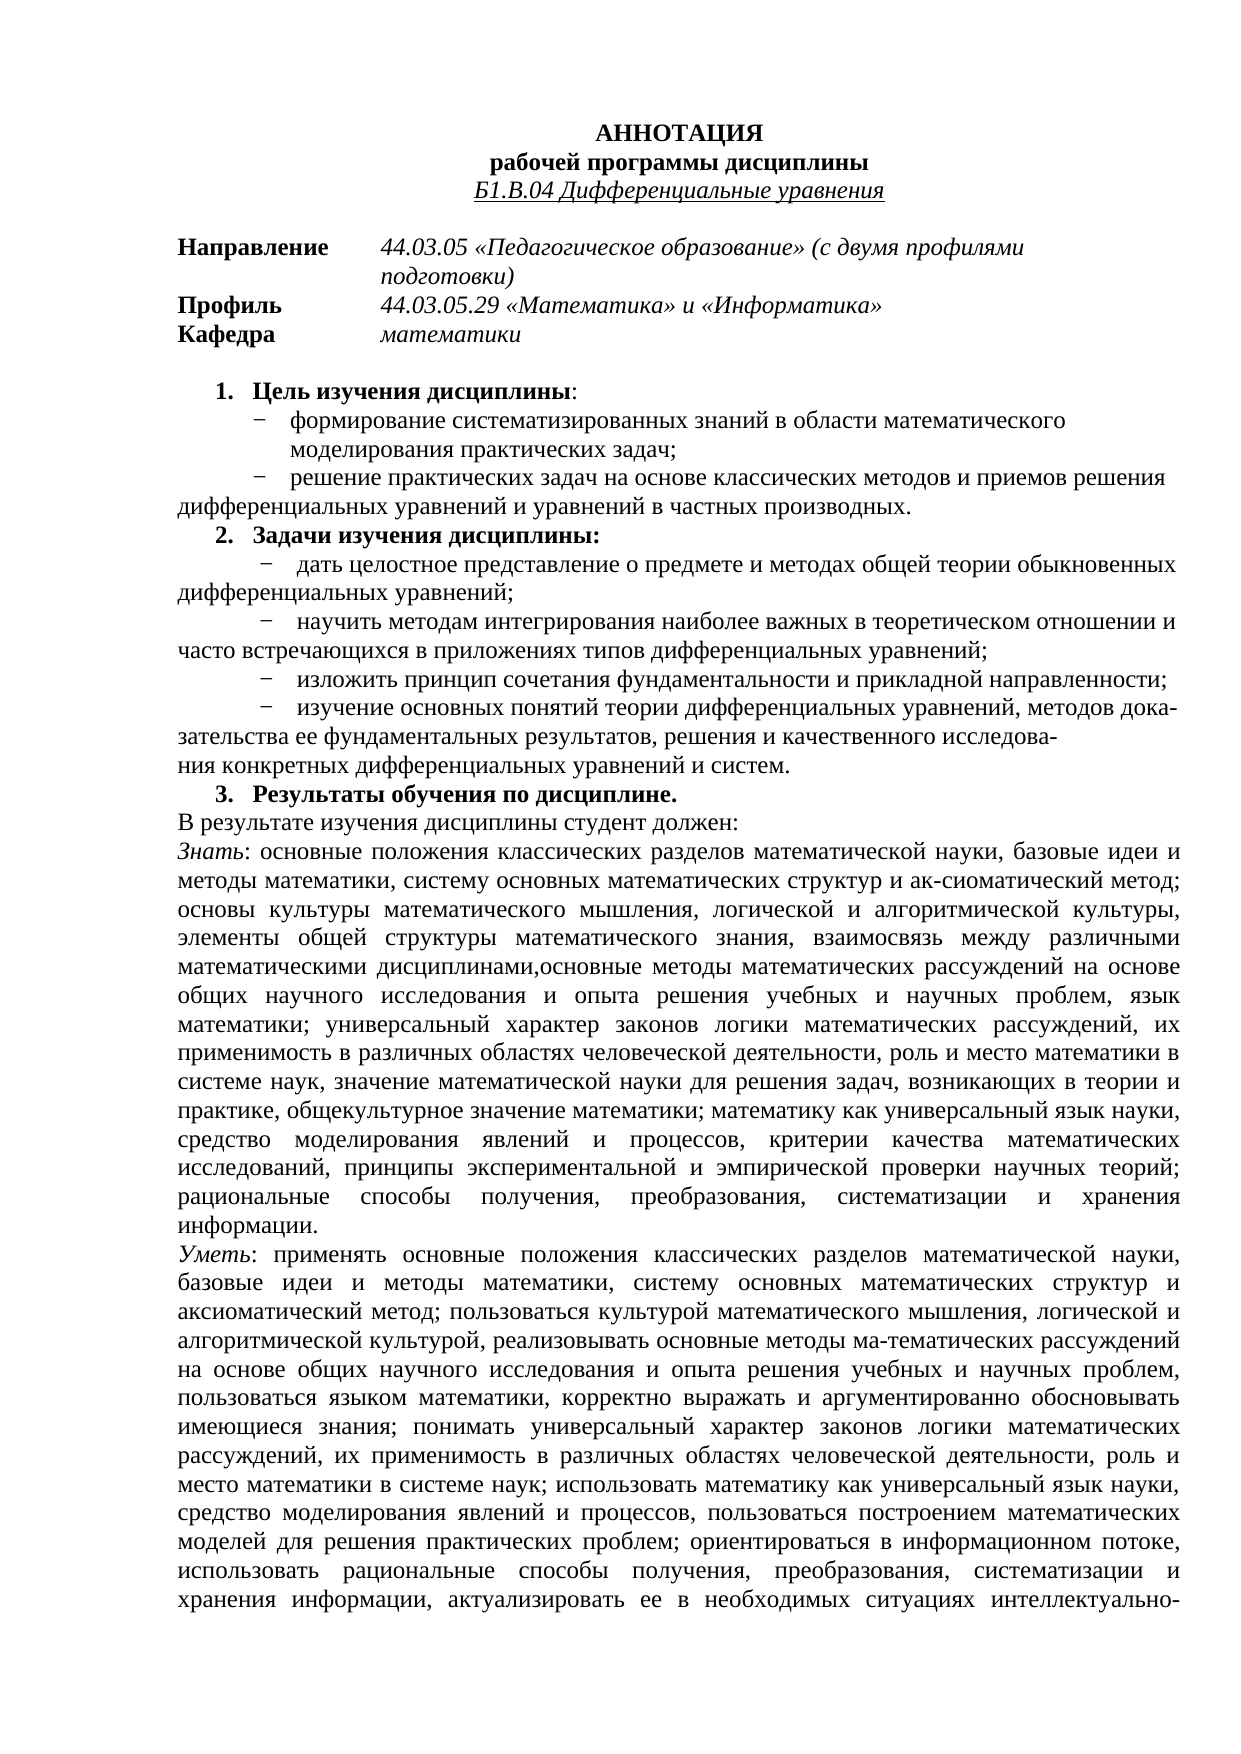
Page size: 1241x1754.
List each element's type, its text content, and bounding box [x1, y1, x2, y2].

text ния конкретных дифференциальных уравнений и систем. [177, 750, 1181, 779]
list решение практических задач на основе классических методов и приемов решения [252, 462, 1181, 491]
text часто встречающихся в приложениях типов дифференциальных уравнений; [177, 635, 1181, 664]
list изучение основных понятий теории дифференциальных уравнений, методов дока- [259, 692, 1181, 721]
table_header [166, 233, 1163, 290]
list формирование систематизированных знаний в области математического моделирования практических задач; [252, 405, 1181, 462]
list изложить принцип сочетания фундаментальности и прикладной направленности; [259, 664, 1181, 692]
text Знать: основные положения классических разделов математической науки, базовые идеи и методы математики, систему основных математических структур и ак-сиоматический метод; основы культуры математического мышления, логической и алгоритмической культуры, элементы общей структуры математического знания, взаимосвязь между различными математическими дисциплинами,основные методы математических рассуждений на основе общих научного исследования и опыта решения учебных и научных проблем, язык математики; универсальный характер законов логики математических рассуждений, их применимость в различных областях человеческой деятельности, роль и место математики в системе наук, значение математической науки для решения задач, возникающих в теории и практике, общекультурное значение математики; математику как универсальный язык науки, средство моделирования явлений и процессов, критерии качества математических исследований, принципы экспериментальной и эмпирической проверки научных теорий; рациональные способы получения, преобразования, систематизации и хранения информации. [177, 836, 1181, 1239]
text В результате изучения дисциплины студент должен: [177, 807, 1181, 836]
list Задачи изучения дисциплины: [215, 520, 1181, 549]
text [177, 1239, 1181, 1612]
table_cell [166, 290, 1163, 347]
text рабочей программы дисциплины [177, 147, 1181, 176]
list Цель изучения дисциплины: [215, 376, 1181, 405]
text дифференциальных уравнений и уравнений в частных производных. [177, 491, 1181, 520]
text Б1.В.04 Дифференциальные уравнения [177, 176, 1181, 204]
list Результаты обучения по дисциплине. [215, 779, 1181, 807]
text АННОТАЦИЯ [177, 118, 1181, 147]
text зательства ее фундаментальных результатов, решения и качественного исследова- [177, 721, 1181, 750]
list научить методам интегрирования наиболее важных в теоретическом отношении и [259, 606, 1181, 635]
text дифференциальных уравнений; [177, 577, 1181, 606]
list дать целостное представление о предмете и методах общей теории обыкновенных [259, 549, 1181, 577]
